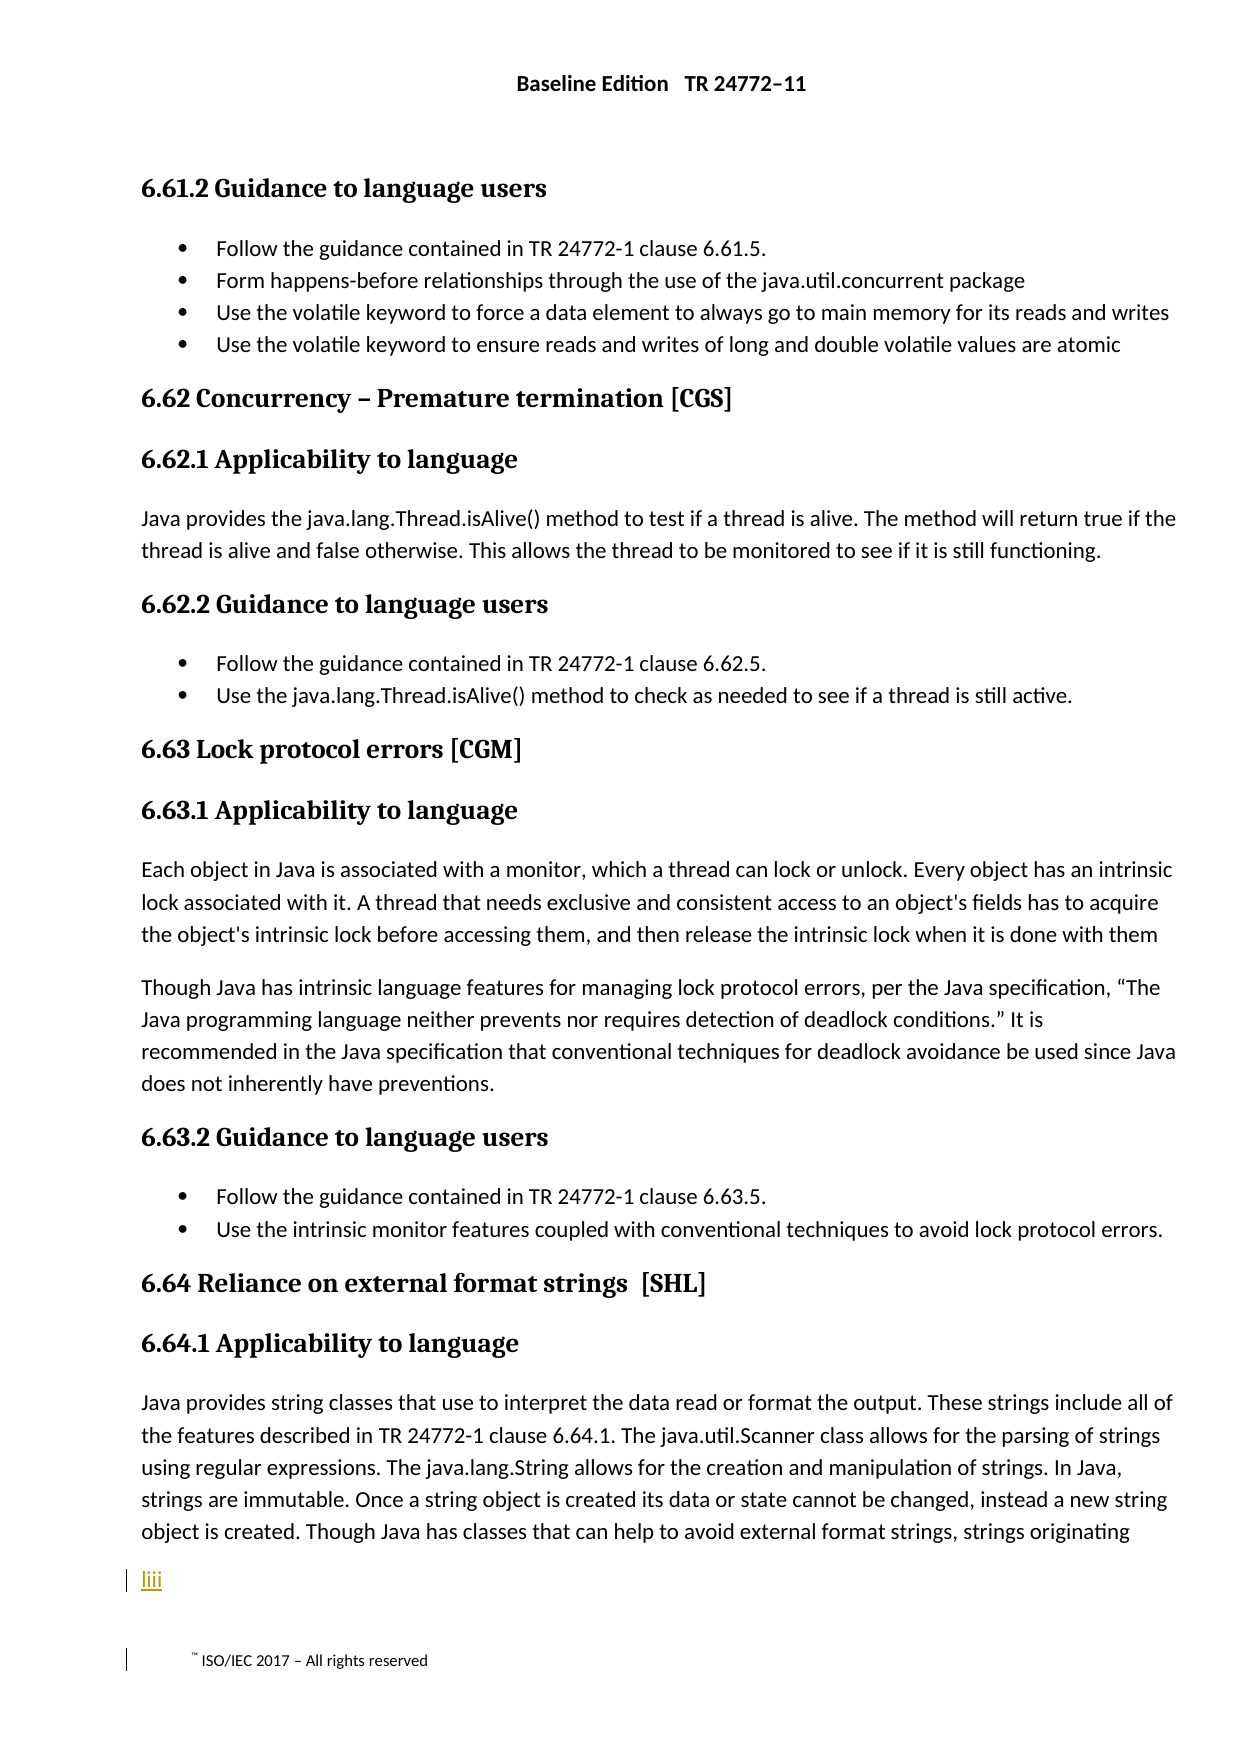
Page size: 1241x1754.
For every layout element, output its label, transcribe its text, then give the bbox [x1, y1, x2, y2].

subtitle 6.63.1 Applicability to language [141, 795, 1182, 826]
list Use the volatile keyword to ensure reads and writes of long and double volatile values are atomic [178, 330, 1182, 358]
subtitle 6.62.2 Guidance to language users [141, 589, 1182, 620]
list Use the volatile keyword to force a data element to always go to main memory for its reads and writes [178, 298, 1182, 326]
subtitle 6.63 Lock protocol errors [CGM] [141, 734, 1182, 766]
list Follow the guidance contained in TR 24772-1 clause 6.62.5. [178, 649, 1182, 677]
text Java provides the java.lang.Thread.isAlive() method to test if a thread is alive. The method will return true if the thread is alive and false otherwise. This allows the thread to be monitored to see if it is still functioning. [141, 504, 1182, 564]
list Follow the guidance contained in TR 24772-1 clause 6.63.5. [178, 1182, 1182, 1211]
subtitle 6.63.2 Guidance to language users [141, 1122, 1182, 1153]
list Form happens-before relationships through the use of the java.util.concurrent package [178, 266, 1182, 294]
subtitle 6.64 Reliance on external format strings [SHL] [141, 1268, 1182, 1299]
list Use the java.lang.Thread.isAlive() method to check as needed to see if a thread is still active. [178, 682, 1182, 709]
text Each object in Java is associated with a monitor, which a thread can lock or unlock. Every object has an intrinsic lock associated with it. A thread that needs exclusive and consistent access to an object's fields has to acquire the object's intrinsic lock before accessing them, and then release the intrinsic lock when it is done with them [141, 855, 1182, 948]
subtitle 6.61.2 Guidance to language users [141, 173, 1182, 205]
list Follow the guidance contained in TR 24772-1 clause 6.61.5. [178, 234, 1182, 262]
subtitle 6.64.1 Applicability to language [141, 1328, 1182, 1359]
list Use the intrinsic monitor features coupled with conventional techniques to avoid lock protocol errors. [178, 1215, 1182, 1243]
subtitle 6.62 Concurrency – Premature termination [CGS] [141, 383, 1182, 414]
subtitle 6.62.1 Applicability to language [141, 444, 1182, 475]
text Though Java has intrinsic language features for managing lock protocol errors, per the Java specification, “The Java programming language neither prevents nor requires detection of deadlock conditions.” It is recommended in the Java specification that conventional techniques for deadlock avoidance be used since Java does not inherently have preventions. [141, 973, 1182, 1097]
